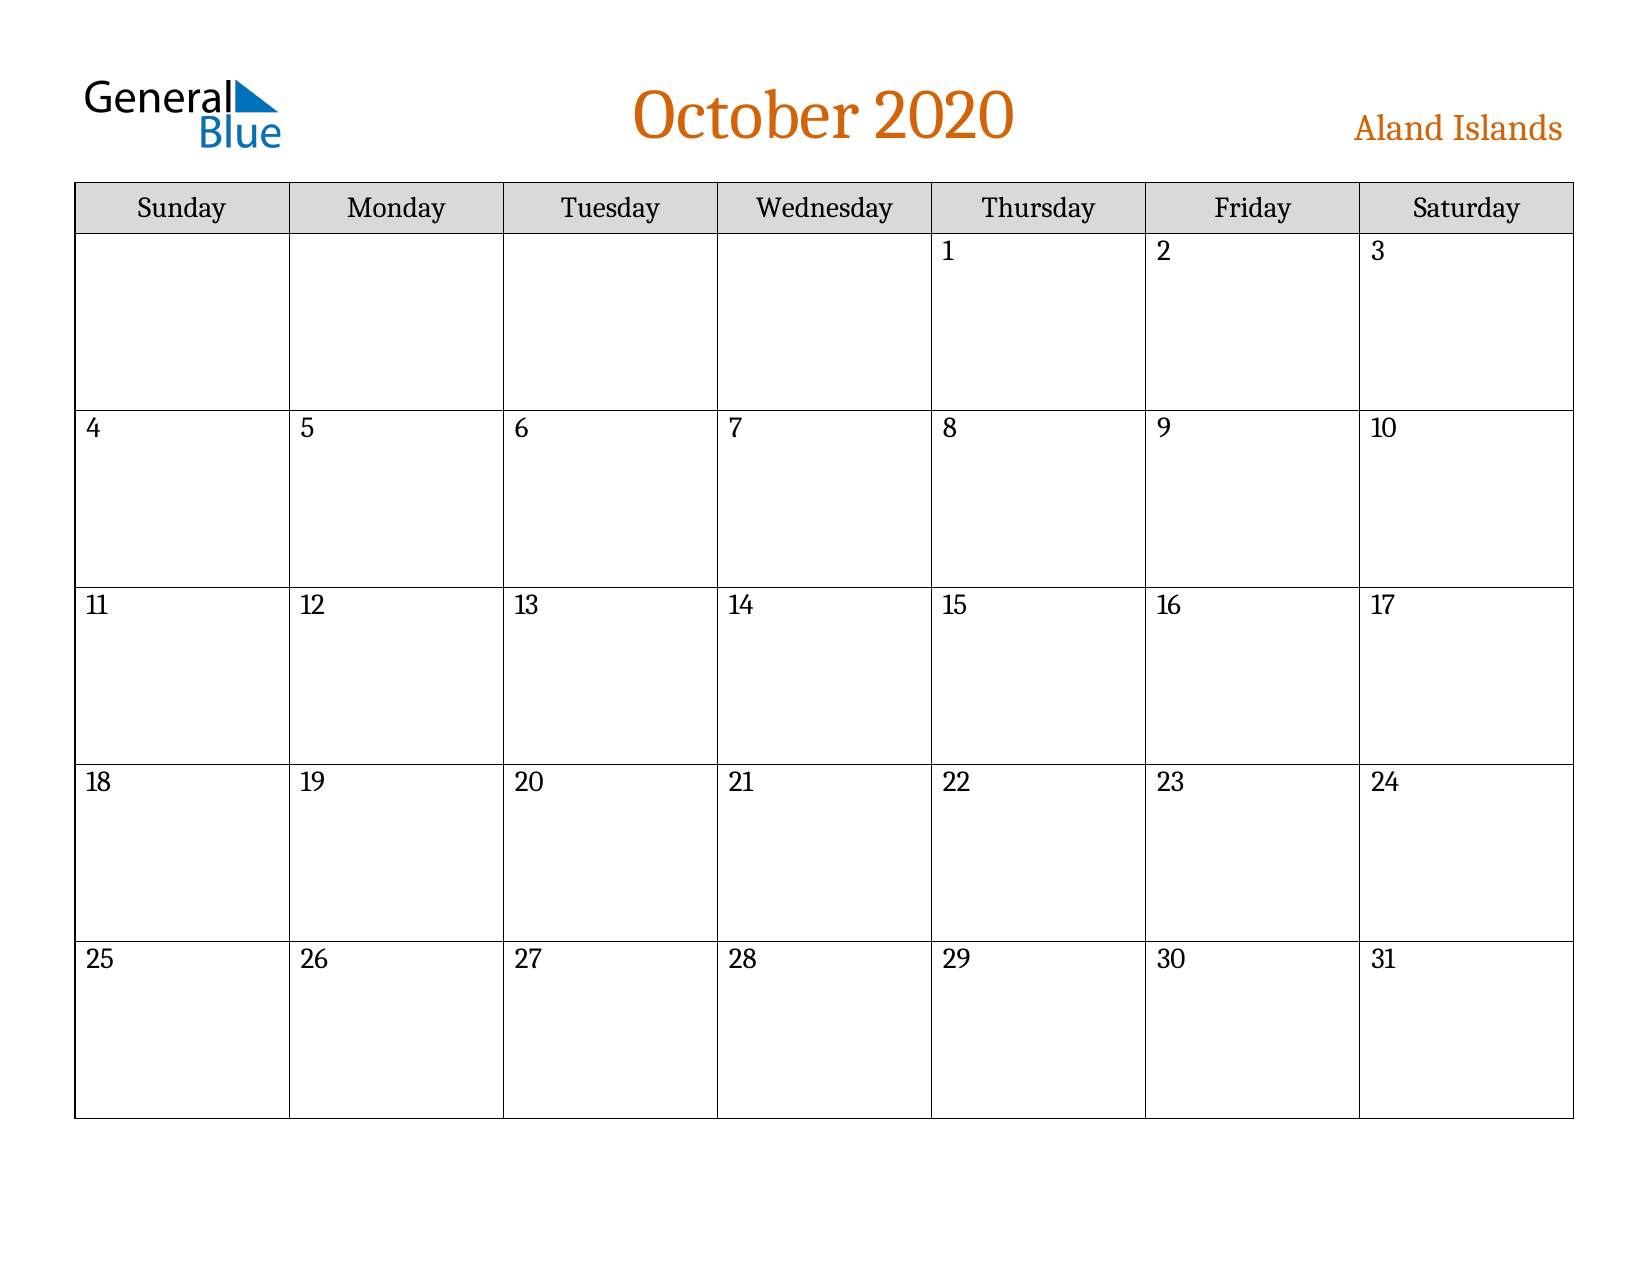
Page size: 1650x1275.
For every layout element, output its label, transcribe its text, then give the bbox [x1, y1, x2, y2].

table_cell [290, 806, 503, 941]
table_cell [1146, 629, 1359, 764]
table_cell 19 [290, 765, 503, 806]
table_cell [76, 452, 289, 587]
table_cell [290, 983, 503, 1118]
table_cell [1360, 983, 1573, 1118]
table_cell 4 [76, 411, 289, 452]
table_cell [76, 806, 289, 941]
table_cell 25 [76, 942, 289, 983]
table_cell 10 [1360, 411, 1573, 452]
table_cell [1146, 806, 1359, 941]
table_cell [718, 452, 931, 587]
table_cell [932, 983, 1145, 1118]
table_cell 3 [1360, 234, 1573, 275]
table_cell 20 [504, 765, 717, 806]
table_cell [76, 629, 289, 764]
table_cell [1146, 983, 1359, 1118]
table_cell 8 [932, 411, 1145, 452]
table_cell [504, 452, 717, 587]
table_cell [1360, 275, 1573, 410]
table_cell 21 [718, 765, 931, 806]
table_cell [932, 275, 1145, 410]
table_cell Tuesday [504, 183, 717, 233]
table_cell Saturday [1360, 183, 1573, 233]
table_cell 28 [718, 942, 931, 983]
table_cell 23 [1146, 765, 1359, 806]
table_cell [504, 983, 717, 1118]
table_cell [1360, 806, 1573, 941]
table_cell [504, 629, 717, 764]
table_cell Monday [290, 183, 503, 233]
table_cell Friday [1146, 183, 1359, 233]
table_cell [504, 234, 717, 275]
table_cell 5 [290, 411, 503, 452]
table_cell 30 [1146, 942, 1359, 983]
table_cell [718, 234, 931, 275]
table_header October 2020 [503, 75, 1146, 182]
table_cell [290, 234, 503, 275]
table_cell 27 [504, 942, 717, 983]
table_cell [1360, 452, 1573, 587]
table_cell 29 [932, 942, 1145, 983]
table_cell [290, 629, 503, 764]
table_cell 31 [1360, 942, 1573, 983]
table_cell 11 [76, 588, 289, 629]
table_cell 22 [932, 765, 1145, 806]
table_cell [932, 629, 1145, 764]
table_cell [290, 452, 503, 587]
table_cell [1146, 452, 1359, 587]
picture [85, 80, 281, 148]
table_cell 15 [932, 588, 1145, 629]
table_cell [718, 983, 931, 1118]
table_cell 26 [290, 942, 503, 983]
table_cell 9 [1146, 411, 1359, 452]
table_cell [718, 806, 931, 941]
table_cell [76, 234, 289, 275]
table_cell [718, 275, 931, 410]
table_cell 1 [932, 234, 1145, 275]
table_header Aland Islands [1146, 75, 1574, 182]
table_cell 6 [504, 411, 717, 452]
table_cell 14 [718, 588, 931, 629]
table_header [75, 75, 503, 182]
table_cell [1146, 275, 1359, 410]
table_cell Thursday [932, 183, 1145, 233]
table_cell [290, 275, 503, 410]
table_cell [504, 806, 717, 941]
table_cell Wednesday [718, 183, 931, 233]
table_cell [76, 275, 289, 410]
table_cell [1360, 629, 1573, 764]
table_cell [932, 806, 1145, 941]
table_cell 12 [290, 588, 503, 629]
table_cell 2 [1146, 234, 1359, 275]
table_cell 7 [718, 411, 931, 452]
table_cell [504, 275, 717, 410]
table_cell Sunday [76, 183, 289, 233]
table_cell 24 [1360, 765, 1573, 806]
table_cell [718, 629, 931, 764]
table_cell 17 [1360, 588, 1573, 629]
table_cell 13 [504, 588, 717, 629]
table_cell [932, 452, 1145, 587]
table_cell [76, 983, 289, 1118]
table_cell 16 [1146, 588, 1359, 629]
table_cell 18 [76, 765, 289, 806]
